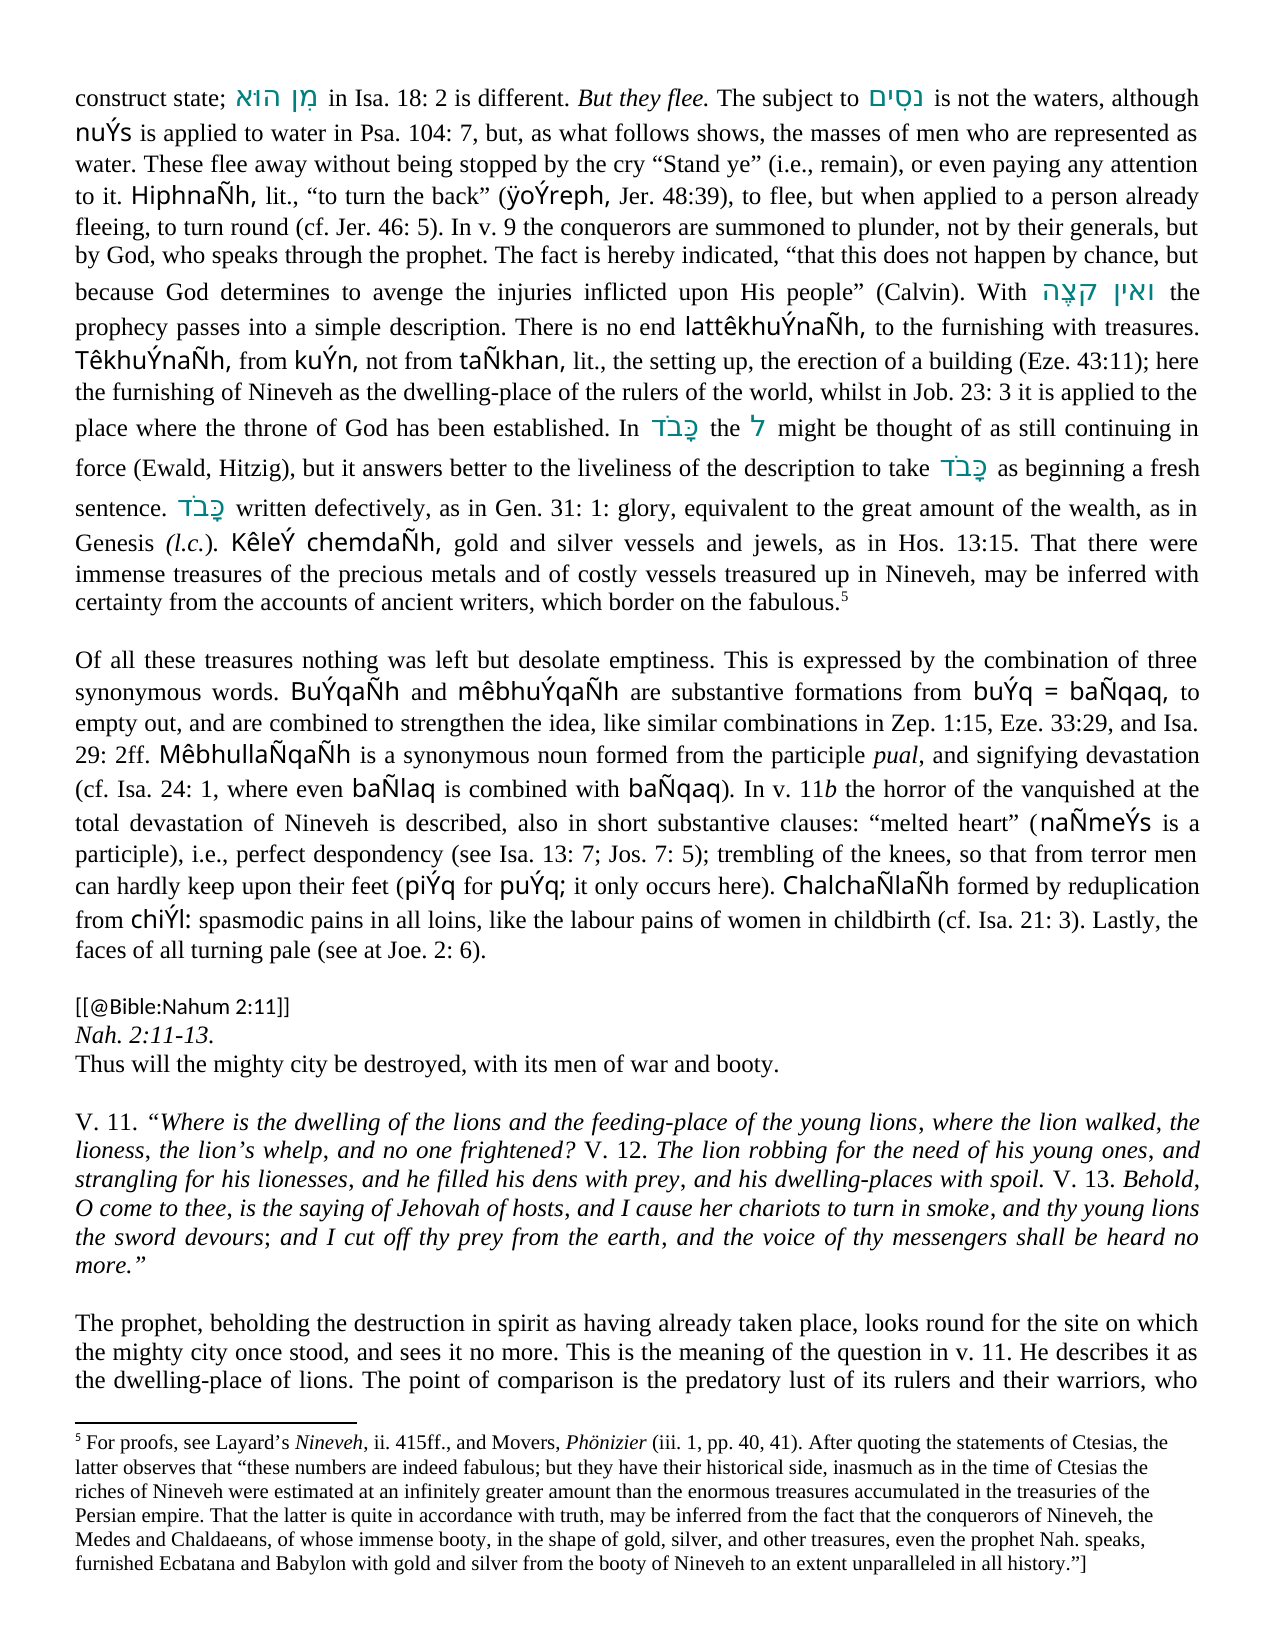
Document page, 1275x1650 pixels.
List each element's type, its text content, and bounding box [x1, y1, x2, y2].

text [75, 1308, 1200, 1394]
text Of all these treasures nothing was left but desolate emptiness. This is expressed by the combination of three synonymous words. BuÝqaÑh and mêbhuÝqaÑh are substantive formations from buÝq = baÑqaq, to empty out, and are combined to strengthen the idea, like similar combinations in Zep. 1:15, Eze. 33:29, and Isa. 29: 2ff. MêbhullaÑqaÑh is a synonymous noun formed from the participle pual, and signifying devastation (cf. Isa. 24: 1, where even baÑlaq is combined with baÑqaq). In v. 11b the horror of the vanquished at the total devastation of Nineveh is described, also in short substantive clauses: “melted heart” (naÑmeÝs is a participle), i.e., perfect despondency (see Isa. 13: 7; Jos. 7: 5); trembling of the knees, so that from terror men can hardly keep upon their feet (piÝq for puÝq; it only occurs here). ChalchaÑlaÑh formed by reduplication from chiÝl: spasmodic pains in all loins, like the labour pains of women in childbirth (cf. Isa. 21: 3). Lastly, the faces of all turning pale (see at Joe. 2: 6). [75, 645, 1200, 964]
text Thus will the mighty city be destroyed, with its men of war and booty. [75, 1049, 1200, 1078]
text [75, 75, 1200, 616]
text [[@Bible:Nahum 2:11]] [75, 992, 1200, 1020]
text V. 11. “Where is the dwelling of the lions and the feeding-place of the young lions, where the lion walked, the lioness, the lion’s whelp, and no one frightened? V. 12. The lion robbing for the need of his young ones, and strangling for his lionesses, and he filled his dens with prey, and his dwelling-places with spoil. V. 13. Behold, O come to thee, is the saying of Jehovah of hosts, and I cause her chariots to turn in smoke, and thy young lions the sword devours; and I cut off thy prey from the earth, and the voice of thy messengers shall be heard no more.” [75, 1107, 1200, 1279]
subtitle Nah. 2:11-13. [75, 1020, 1200, 1049]
